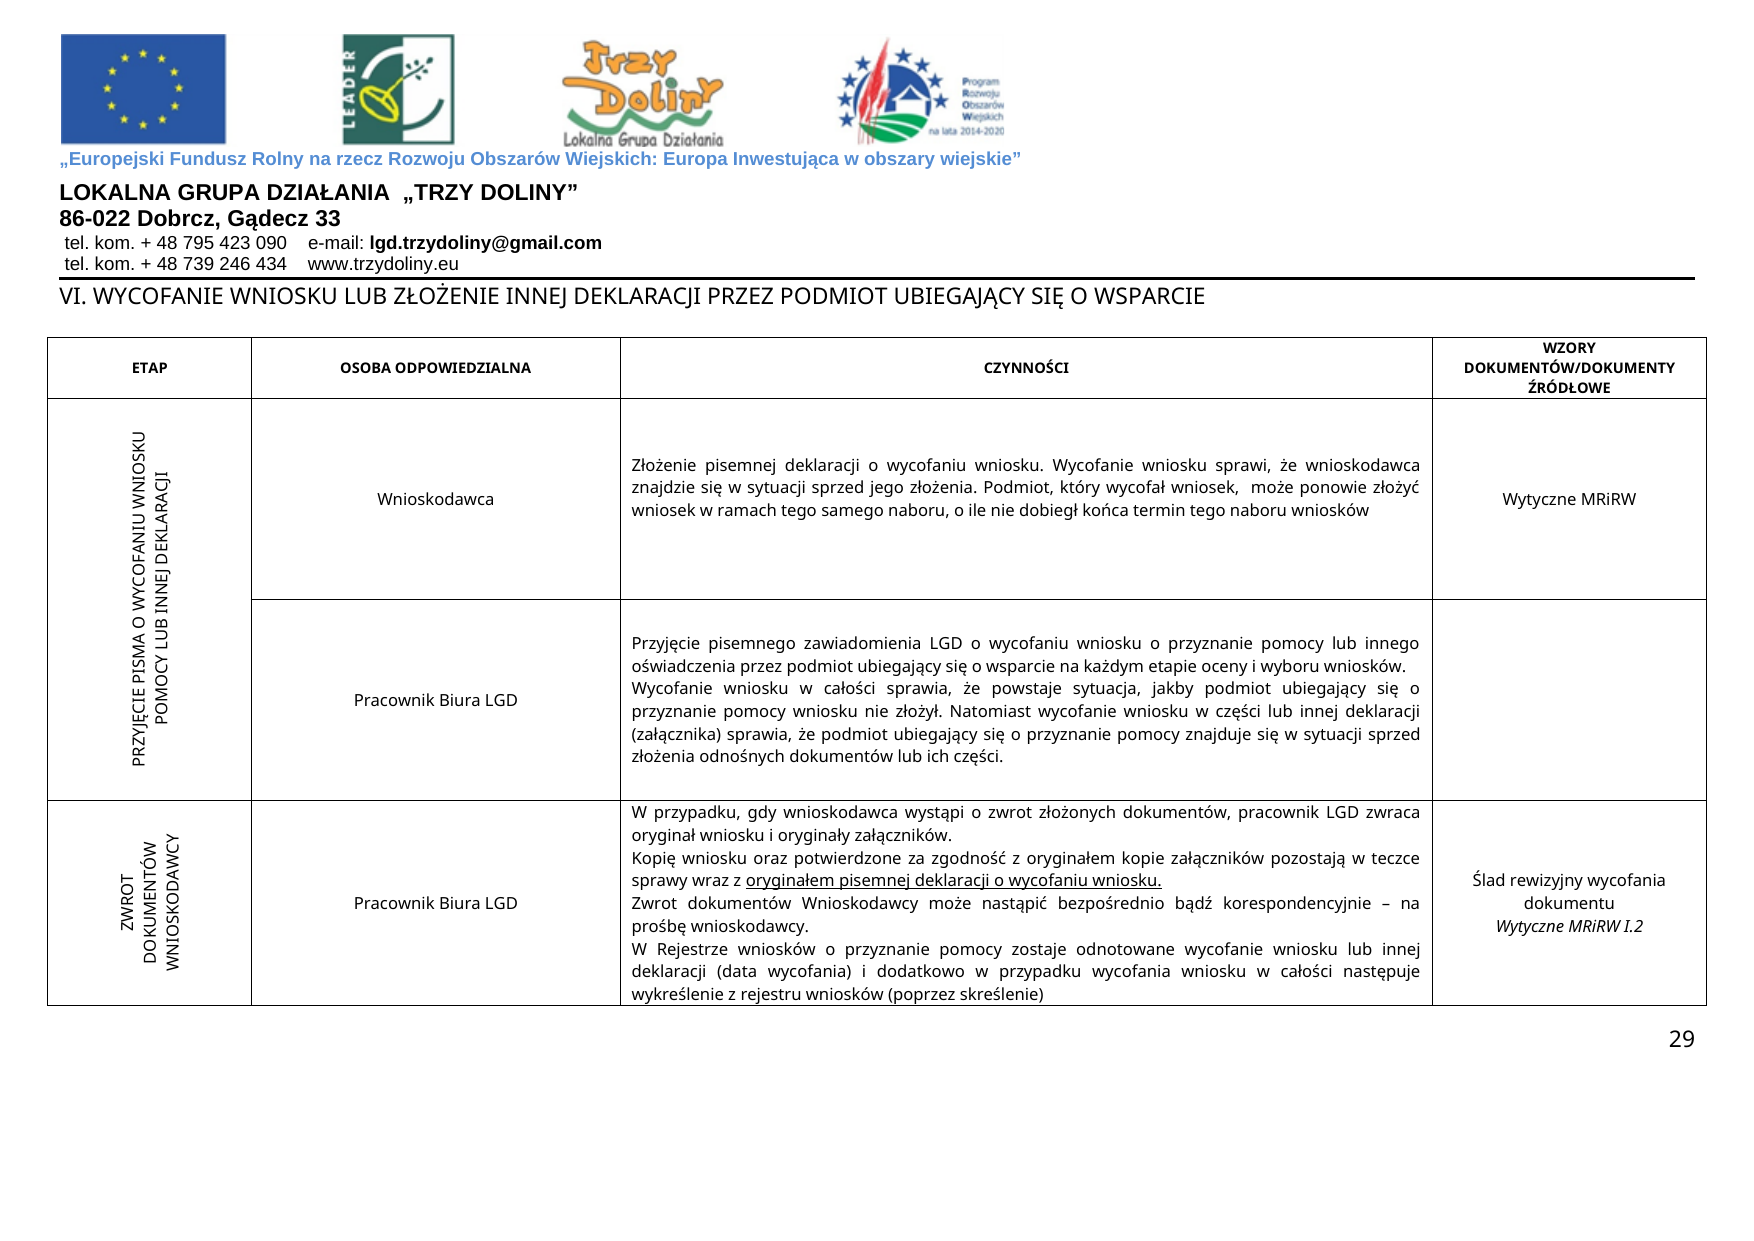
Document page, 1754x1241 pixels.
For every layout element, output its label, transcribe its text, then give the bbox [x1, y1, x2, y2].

table_cell Przyjęcie pisemnego zawiadomienia LGD o wycofaniu wniosku o przyznanie pomocy lub innego oświadczenia przez podmiot ubiegający się o wsparcie na każdym etapie oceny i wyboru wniosków. Wycofanie wniosku w całości sprawia, że powstaje sytuacja, jakby podmiot ubiegający się o przyznanie pomocy wniosku nie złożył. Natomiast wycofanie wniosku w części lub innej deklaracji (załącznika) sprawia, że podmiot ubiegający się o przyznanie pomocy znajduje się w sytuacji sprzed złożenia odnośnych dokumentów lub ich części. [621, 600, 1432, 800]
table_cell Pracownik Biura LGD [252, 600, 620, 800]
table_header OSOBA ODPOWIEDZIALNA [252, 338, 620, 397]
table_cell Pracownik Biura LGD [252, 801, 620, 1005]
table_cell W przypadku, gdy wnioskodawca wystąpi o zwrot złożonych dokumentów, pracownik LGD zwraca oryginał wniosku i oryginały załączników. Kopię wniosku oraz potwierdzone za zgodność z oryginałem kopie załączników pozostają w teczce sprawy wraz z oryginałem pisemnej deklaracji o wycofaniu wniosku. Zwrot dokumentów Wnioskodawcy może nastąpić bezpośrednio bądź korespondencyjnie – na prośbę wnioskodawcy. W Rejestrze wniosków o przyznanie pomocy zostaje odnotowane wycofanie wniosku lub innej deklaracji (data wycofania) i dodatkowo w przypadku wycofania wniosku w całości następuje wykreślenie z rejestru wniosków (poprzez skreślenie) [621, 801, 1432, 1005]
table_header WZORY DOKUMENTÓW/DOKUMENTY ŹRÓDŁOWE [1433, 338, 1706, 397]
table_cell Wytyczne MRiRW [1433, 399, 1706, 599]
table_cell PRZYJĘCIE PISMA O WYCOFANIU WNIOSKU POMOCY LUB INNEJ DEKLARACJI [48, 399, 251, 800]
table_cell Złożenie pisemnej deklaracji o wycofaniu wniosku. Wycofanie wniosku sprawi, że wnioskodawca znajdzie się w sytuacji sprzed jego złożenia. Podmiot, który wycofał wniosek, może ponowie złożyć wniosek w ramach tego samego naboru, o ile nie dobiegł końca termin tego naboru wniosków [621, 399, 1432, 599]
table_header CZYNNOŚCI [621, 338, 1432, 397]
text VI. WYCOFANIE WNIOSKU LUB ZŁOŻENIE INNEJ DEKLARACJI PRZEZ PODMIOT UBIEGAJĄCY SIĘ O WSPARCIE [59, 280, 1695, 311]
picture [61, 34, 1005, 147]
table_cell [1433, 600, 1706, 800]
table_cell ZWROT DOKUMENTÓW WNIOSKODAWCY [48, 801, 251, 1005]
table_header ETAP [48, 338, 251, 397]
table_cell Ślad rewizyjny wycofania dokumentu Wytyczne MRiRW I.2 [1433, 801, 1706, 1005]
table_cell Wnioskodawca [252, 399, 620, 599]
